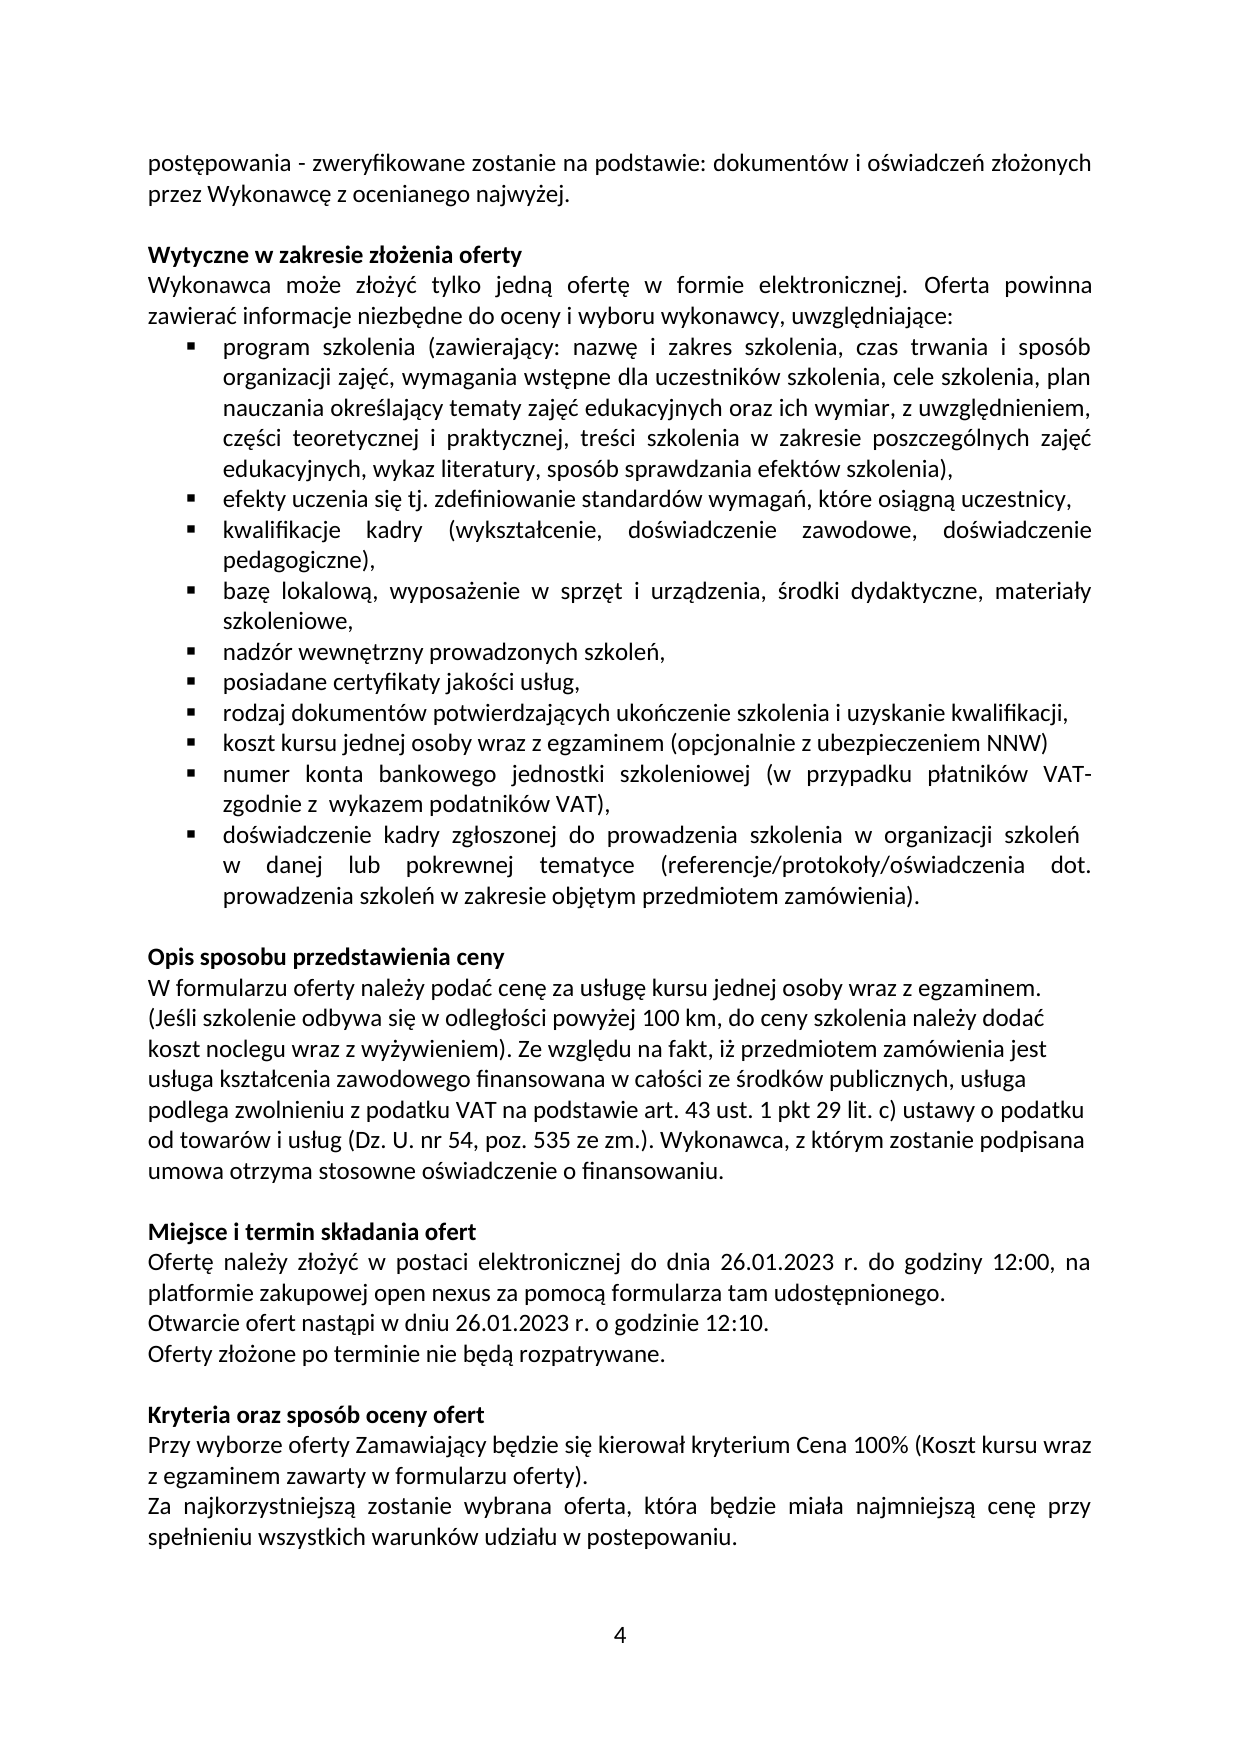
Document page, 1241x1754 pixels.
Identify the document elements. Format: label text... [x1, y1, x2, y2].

text Miejsce i termin składania ofert [148, 1216, 1093, 1246]
list program szkolenia (zawierający: nazwę i zakres szkolenia, czas trwania i sposób organizacji zajęć, wymagania wstępne dla uczestników szkolenia, cele szkolenia, plan nauczania określający tematy zajęć edukacyjnych oraz ich wymiar, z uwzględnieniem, części teoretycznej i praktycznej, treści szkolenia w zakresie poszczególnych zajęć edukacyjnych, wykaz literatury, sposób sprawdzania efektów szkolenia), [185, 331, 1093, 483]
text Kryteria oraz sposób oceny ofert [148, 1399, 1093, 1429]
text Otwarcie ofert nastąpi w dniu 26.01.2023 r. o godzinie 12:10. [148, 1307, 1093, 1338]
text Za najkorzystniejszą zostanie wybrana oferta, która będzie miała najmniejszą cenę przy spełnieniu wszystkich warunków udziału w postepowaniu. [148, 1491, 1093, 1552]
list doświadczenie kadry zgłoszonej do prowadzenia szkolenia w organizacji szkoleń w danej lub pokrewnej tematyce (referencje/protokoły/oświadczenia dot. prowadzenia szkoleń w zakresie objętym przedmiotem zamówienia). [185, 819, 1093, 911]
text Ofertę należy złożyć w postaci elektronicznej do dnia 26.01.2023 r. do godziny 12:00, na platformie zakupowej open nexus za pomocą formularza tam udostępnionego. [148, 1246, 1093, 1307]
list efekty uczenia się tj. zdefiniowanie standardów wymagań, które osiągną uczestnicy, [185, 483, 1093, 514]
list rodzaj dokumentów potwierdzających ukończenie szkolenia i uzyskanie kwalifikacji, [185, 697, 1093, 727]
list koszt kursu jednej osoby wraz z egzaminem (opcjonalnie z ubezpieczeniem NNW) [185, 727, 1093, 758]
list posiadane certyfikaty jakości usług, [185, 666, 1093, 697]
list bazę lokalową, wyposażenie w sprzęt i urządzenia, środki dydaktyczne, materiały szkoleniowe, [185, 575, 1093, 636]
text Opis sposobu przedstawienia ceny [148, 941, 1093, 972]
text Oferty złożone po terminie nie będą rozpatrywane. [148, 1338, 1093, 1368]
text W formularzu oferty należy podać cenę za usługę kursu jednej osoby wraz z egzaminem. (Jeśli szkolenie odbywa się w odległości powyżej 100 km, do ceny szkolenia należy dodać koszt noclegu wraz z wyżywieniem). Ze względu na fakt, iż przedmiotem zamówienia jest usługa kształcenia zawodowego finansowana w całości ze środków publicznych, usługa podlega zwolnieniu z podatku VAT na podstawie art. 43 ust. 1 pkt 29 lit. c) ustawy o podatku od towarów i usług (Dz. U. nr 54, poz. 535 ze zm.). Wykonawca, z którym zostanie podpisana umowa otrzyma stosowne oświadczenie o finansowaniu. [148, 972, 1093, 1185]
text Wytyczne w zakresie złożenia oferty [148, 239, 1093, 270]
text Wykonawca może złożyć tylko jedną ofertę w formie elektronicznej. Oferta powinna zawierać informacje niezbędne do oceny i wyboru wykonawcy, uwzględniające: [148, 270, 1093, 331]
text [148, 148, 1093, 209]
list numer konta bankowego jednostki szkoleniowej (w przypadku płatników VAT- zgodnie z wykazem podatników VAT), [185, 758, 1093, 819]
list kwalifikacje kadry (wykształcenie, doświadczenie zawodowe, doświadczenie pedagogiczne), [185, 514, 1093, 575]
list nadzór wewnętrzny prowadzonych szkoleń, [185, 636, 1093, 666]
text Przy wyborze oferty Zamawiający będzie się kierował kryterium Cena 100% (Koszt kursu wraz z egzaminem zawarty w formularzu oferty). [148, 1429, 1093, 1491]
